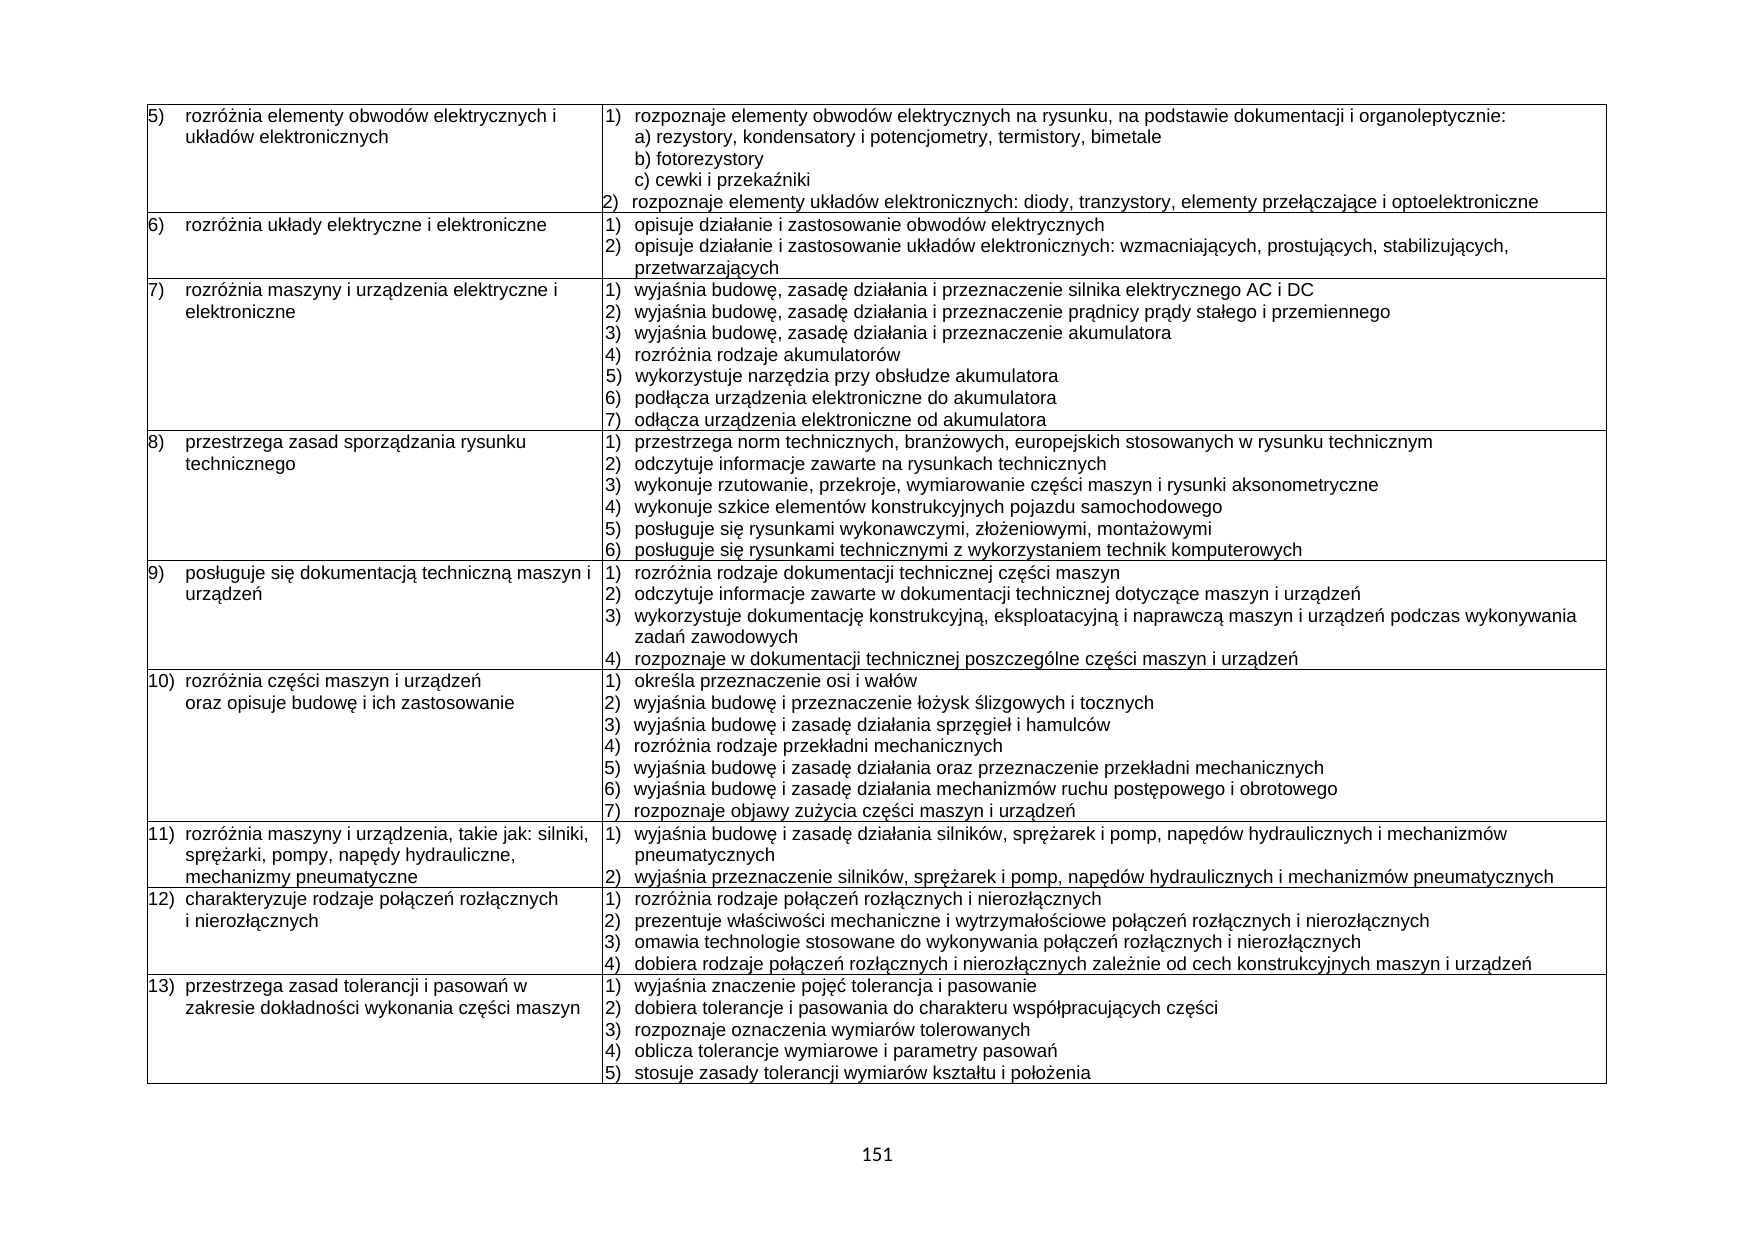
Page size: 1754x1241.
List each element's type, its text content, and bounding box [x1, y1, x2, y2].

table_cell rozróżnia maszyny i urządzenia, takie jak: silniki, sprężarki, pompy, napędy hydrauliczne, mechanizmy pneumatyczne [148, 822, 602, 887]
table_cell wyjaśnia budowę i zasadę działania silników, sprężarek i pomp, napędów hydraulicznych i mechanizmów pneumatycznych wyjaśnia przeznaczenie silników, sprężarek i pomp, napędów hydraulicznych i mechanizmów pneumatycznych [603, 822, 1606, 887]
table_cell rozróżnia rodzaje połączeń rozłącznych i nierozłącznych prezentuje właściwości mechaniczne i wytrzymałościowe połączeń rozłącznych i nierozłącznych omawia technologie stosowane do wykonywania połączeń rozłącznych i nierozłącznych dobiera rodzaje połączeń rozłącznych i nierozłącznych zależnie od cech konstrukcyjnych maszyn i urządzeń [603, 888, 1606, 974]
table_cell rozróżnia części maszyn i urządzeń oraz opisuje budowę i ich zastosowanie [148, 670, 602, 821]
table_cell rozróżnia elementy obwodów elektrycznych i układów elektronicznych [148, 105, 602, 212]
table_cell rozróżnia maszyny i urządzenia elektryczne i elektroniczne [148, 279, 602, 430]
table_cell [148, 975, 602, 1083]
table_cell wyjaśnia budowę, zasadę działania i przeznaczenie silnika elektrycznego AC i DC wyjaśnia budowę, zasadę działania i przeznaczenie prądnicy prądy stałego i przemiennego wyjaśnia budowę, zasadę działania i przeznaczenie akumulatora rozróżnia rodzaje akumulatorów wykorzystuje narzędzia przy obsłudze akumulatora podłącza urządzenia elektroniczne do akumulatora odłącza urządzenia elektroniczne od akumulatora [603, 279, 1606, 430]
table_cell rozróżnia rodzaje dokumentacji technicznej części maszyn odczytuje informacje zawarte w dokumentacji technicznej dotyczące maszyn i urządzeń wykorzystuje dokumentację konstrukcyjną, eksploatacyjną i naprawczą maszyn i urządzeń podczas wykonywania zadań zawodowych rozpoznaje w dokumentacji technicznej poszczególne części maszyn i urządzeń [603, 561, 1606, 669]
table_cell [603, 975, 1606, 1083]
table_cell przestrzega zasad sporządzania rysunku technicznego [148, 431, 602, 560]
table_cell posługuje się dokumentacją techniczną maszyn i urządzeń [148, 561, 602, 669]
table_cell opisuje działanie i zastosowanie obwodów elektrycznych opisuje działanie i zastosowanie układów elektronicznych: wzmacniających, prostujących, stabilizujących, przetwarzających [603, 213, 1606, 278]
table_cell rozpoznaje elementy obwodów elektrycznych na rysunku, na podstawie dokumentacji i organoleptycznie: a) rezystory, kondensatory i potencjometry, termistory, bimetale b) fotorezystory c) cewki i przekaźniki rozpoznaje elementy układów elektronicznych: diody, tranzystory, elementy przełączające i optoelektroniczne [603, 105, 1606, 212]
table_cell rozróżnia układy elektryczne i elektroniczne [148, 213, 602, 278]
table_cell przestrzega norm technicznych, branżowych, europejskich stosowanych w rysunku technicznym odczytuje informacje zawarte na rysunkach technicznych wykonuje rzutowanie, przekroje, wymiarowanie części maszyn i rysunki aksonometryczne wykonuje szkice elementów konstrukcyjnych pojazdu samochodowego posługuje się rysunkami wykonawczymi, złożeniowymi, montażowymi posługuje się rysunkami technicznymi z wykorzystaniem technik komputerowych [603, 431, 1606, 560]
table_cell określa przeznaczenie osi i wałów wyjaśnia budowę i przeznaczenie łożysk ślizgowych i tocznych wyjaśnia budowę i zasadę działania sprzęgieł i hamulców rozróżnia rodzaje przekładni mechanicznych wyjaśnia budowę i zasadę działania oraz przeznaczenie przekładni mechanicznych wyjaśnia budowę i zasadę działania mechanizmów ruchu postępowego i obrotowego rozpoznaje objawy zużycia części maszyn i urządzeń [603, 670, 1606, 821]
table_cell charakteryzuje rodzaje połączeń rozłącznych i nierozłącznych [148, 888, 602, 974]
